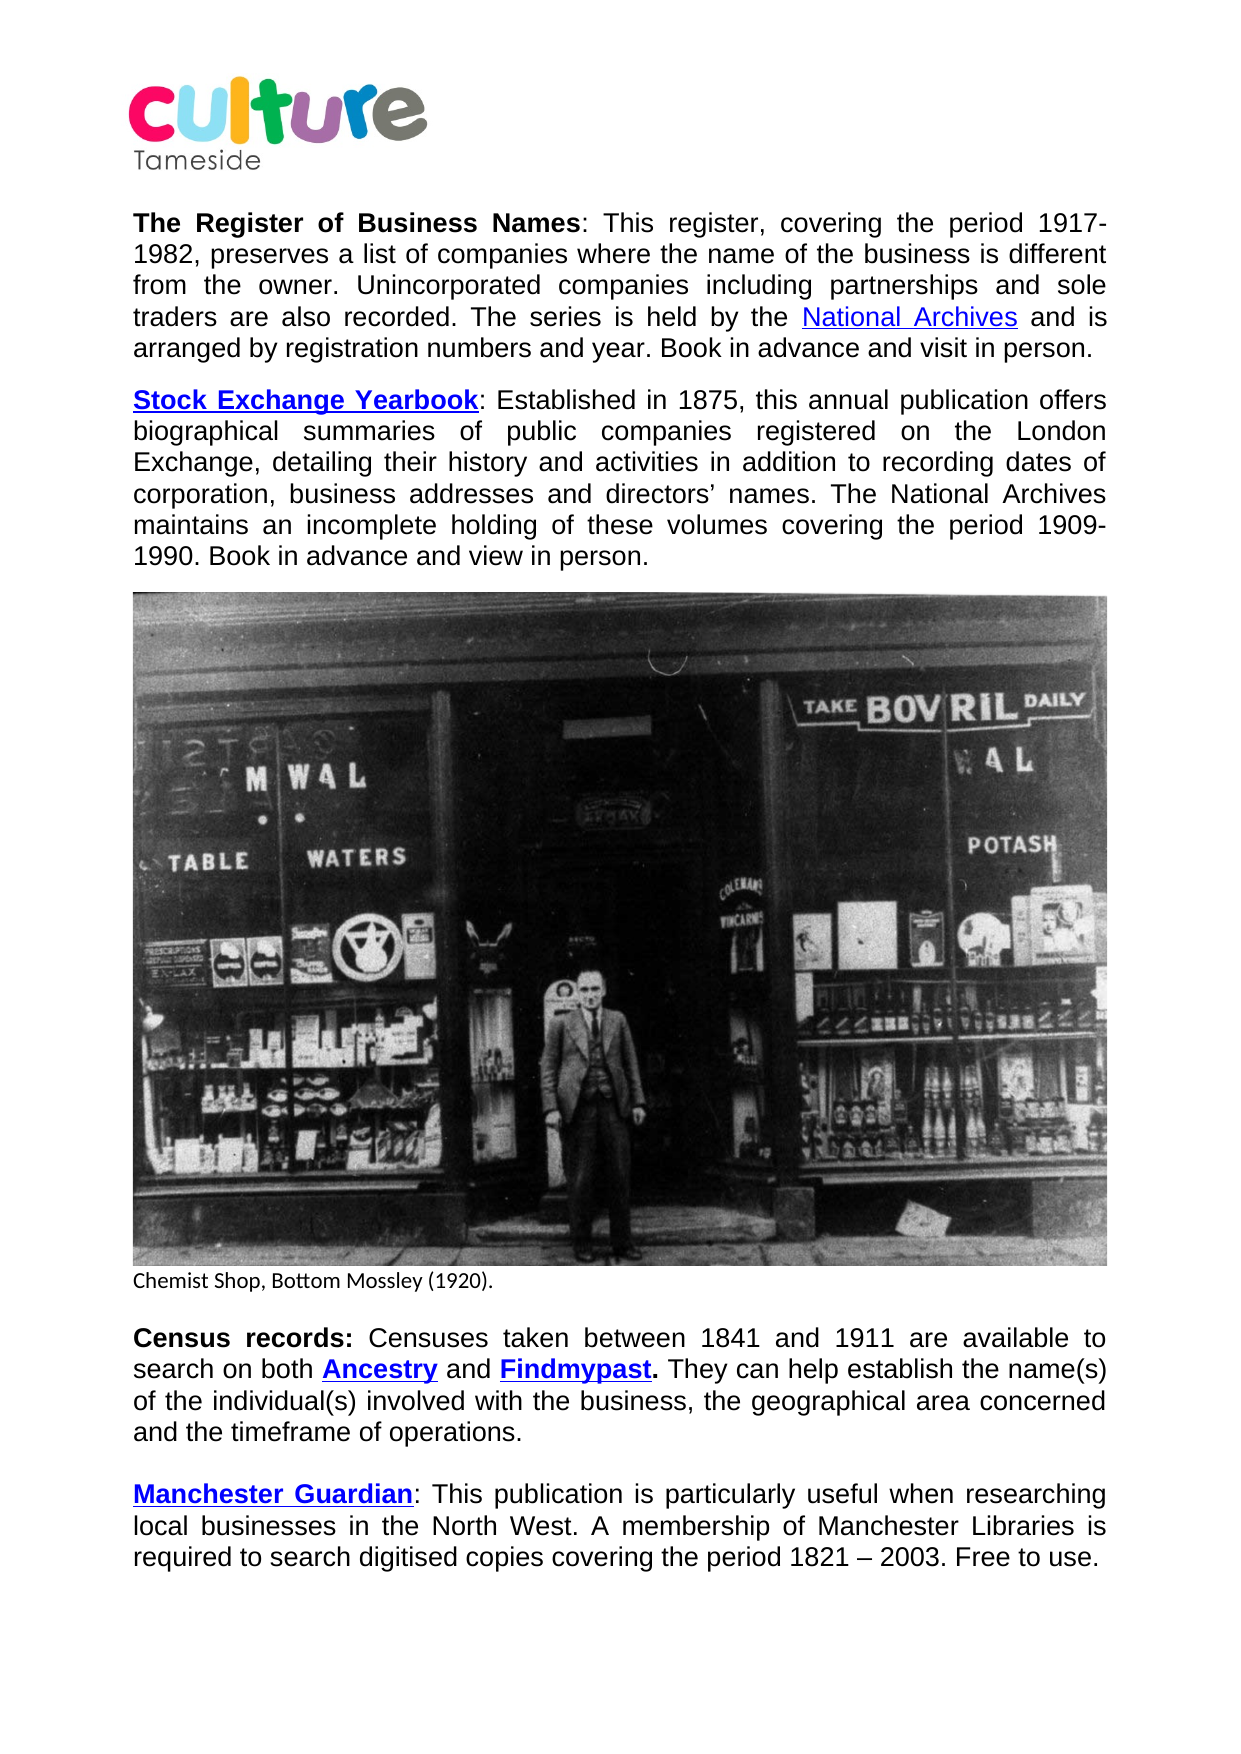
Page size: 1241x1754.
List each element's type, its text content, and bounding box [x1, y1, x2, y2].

picture [132, 592, 1108, 1266]
text Census records: Censuses taken between 1841 and 1911 are available to search on both Ancestry and Findmypast. They can help establish the name(s) of the individual(s) involved with the business, the geographical area concerned and the timeframe of operations. [133, 1322, 1107, 1447]
picture [110, 73, 440, 171]
text Chemist Shop, Bottom Mossley (1920). [133, 1266, 1107, 1294]
text Manchester Guardian: This publication is particularly useful when researching local businesses in the North West. A membership of Manchester Libraries is required to search digitised copies covering the period 1821 – 2003. Free to use. [133, 1478, 1107, 1572]
text The Register of Business Names: This register, covering the period 1917-1982, preserves a list of companies where the name of the business is different from the owner. Unincorporated companies including partnerships and sole traders are also recorded. The series is held by the National Archives and is arranged by registration numbers and year. Book in advance and visit in person. [133, 207, 1107, 363]
text Stock Exchange Yearbook: Established in 1875, this annual publication offers biographical summaries of public companies registered on the London Exchange, detailing their history and activities in addition to recording dates of corporation, business addresses and directors’ names. The National Archives maintains an incomplete holding of these volumes covering the period 1909-1990. Book in advance and view in person. [133, 384, 1107, 571]
